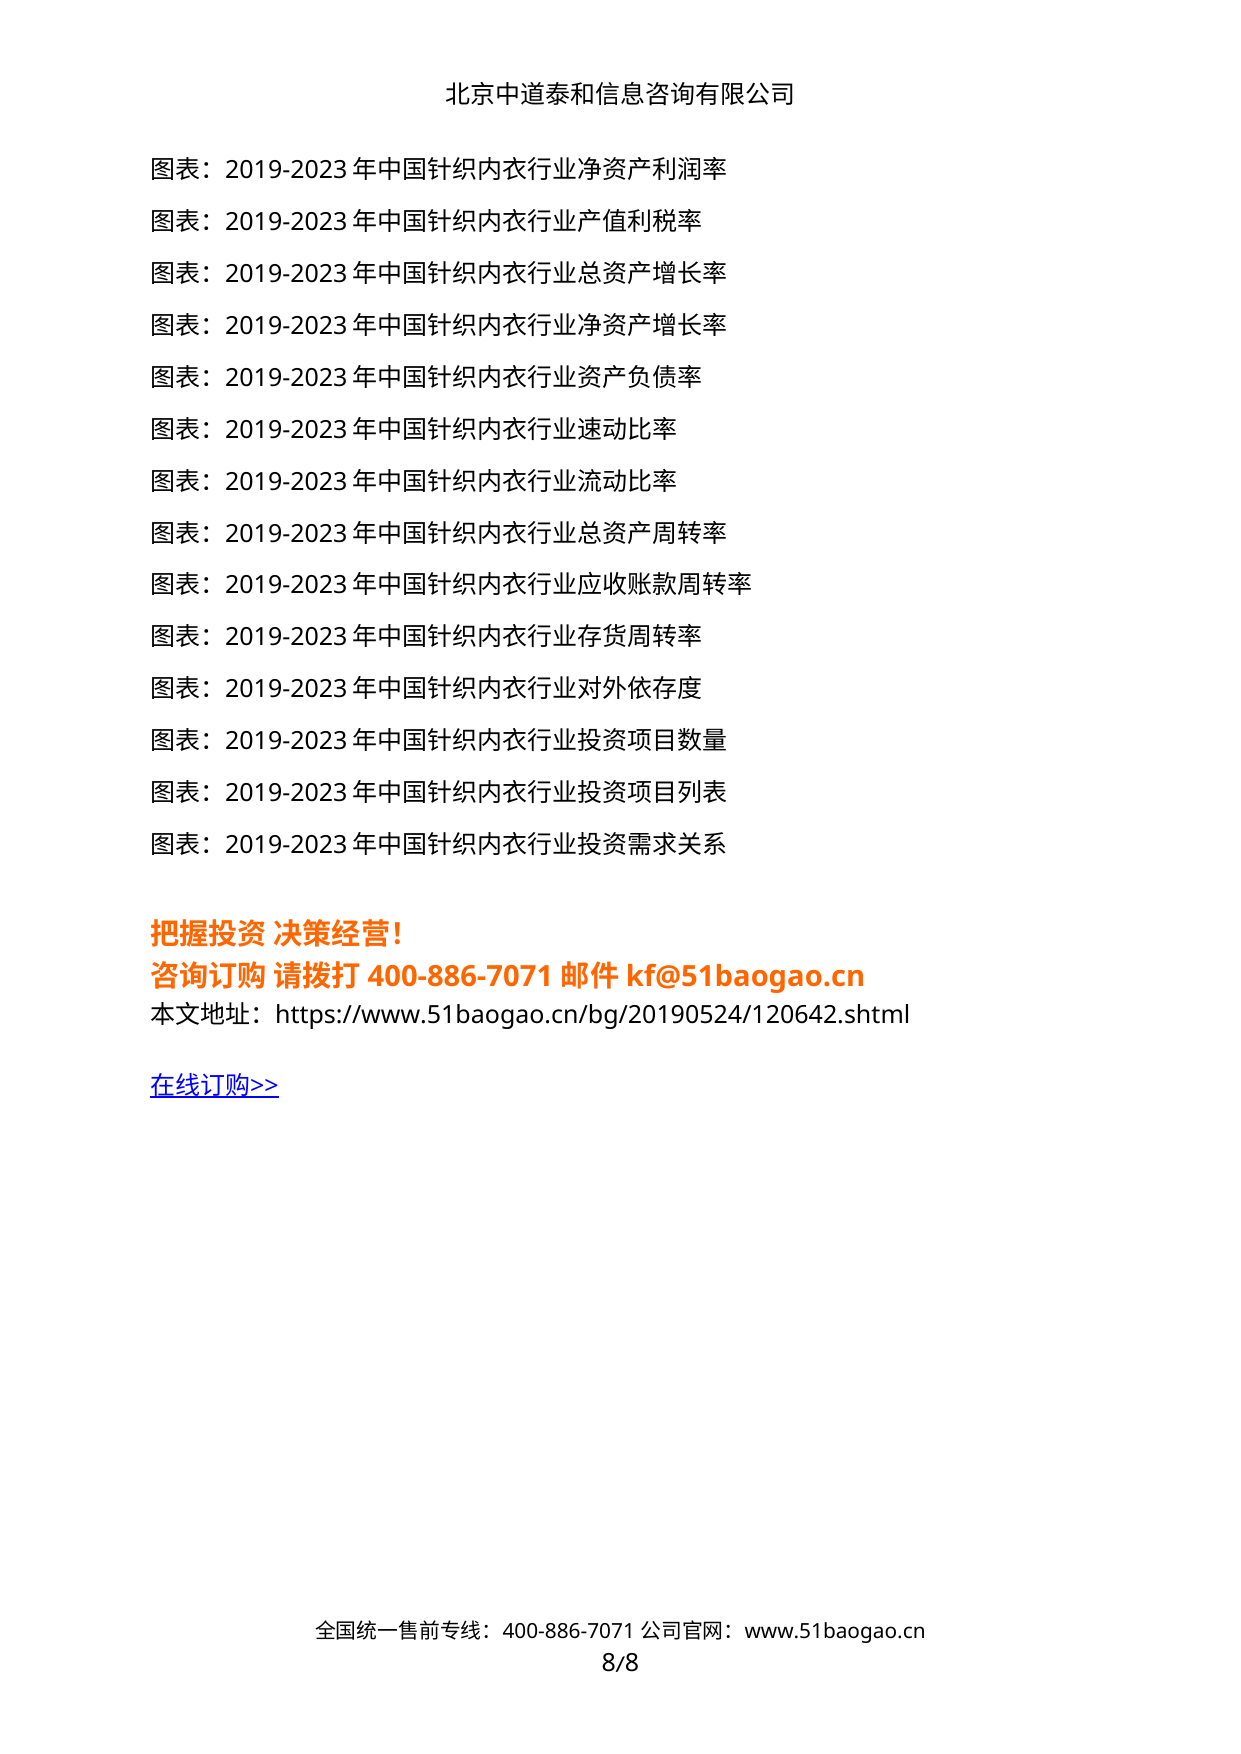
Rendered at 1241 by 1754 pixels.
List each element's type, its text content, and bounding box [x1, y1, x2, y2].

text 图表：2019-2023年中国针织内衣行业总资产周转率 [150, 513, 1090, 549]
text 图表：2019-2023年中国针织内衣行业净资产增长率 [150, 306, 1090, 342]
text 图表：2019-2023年中国针织内衣行业产值利税率 [150, 202, 1090, 238]
text 把握投资 决策经营！咨询订购 请拨打 400-886-7071 邮件 kf@51baogao.cn本文地址：https://www.51baogao.cn/bg/20190524/120642.shtml [150, 876, 1090, 1031]
text 图表：2019-2023年中国针织内衣行业投资项目列表 [150, 772, 1090, 809]
text 图表：2019-2023年中国针织内衣行业应收账款周转率 [150, 565, 1090, 601]
text 图表：2019-2023年中国针织内衣行业总资产增长率 [150, 254, 1090, 290]
text 图表：2019-2023年中国针织内衣行业资产负债率 [150, 357, 1090, 394]
text 在线订购>> [150, 1031, 1090, 1102]
text 图表：2019-2023年中国针织内衣行业流动比率 [150, 461, 1090, 497]
text 图表：2019-2023年中国针织内衣行业投资需求关系 [150, 824, 1090, 861]
text 图表：2019-2023年中国针织内衣行业对外依存度 [150, 669, 1090, 705]
text 图表：2019-2023年中国针织内衣行业速动比率 [150, 409, 1090, 446]
text 图表：2019-2023年中国针织内衣行业存货周转率 [150, 617, 1090, 653]
text 图表：2019-2023年中国针织内衣行业净资产利润率 [150, 150, 1090, 186]
text 图表：2019-2023年中国针织内衣行业投资项目数量 [150, 721, 1090, 757]
